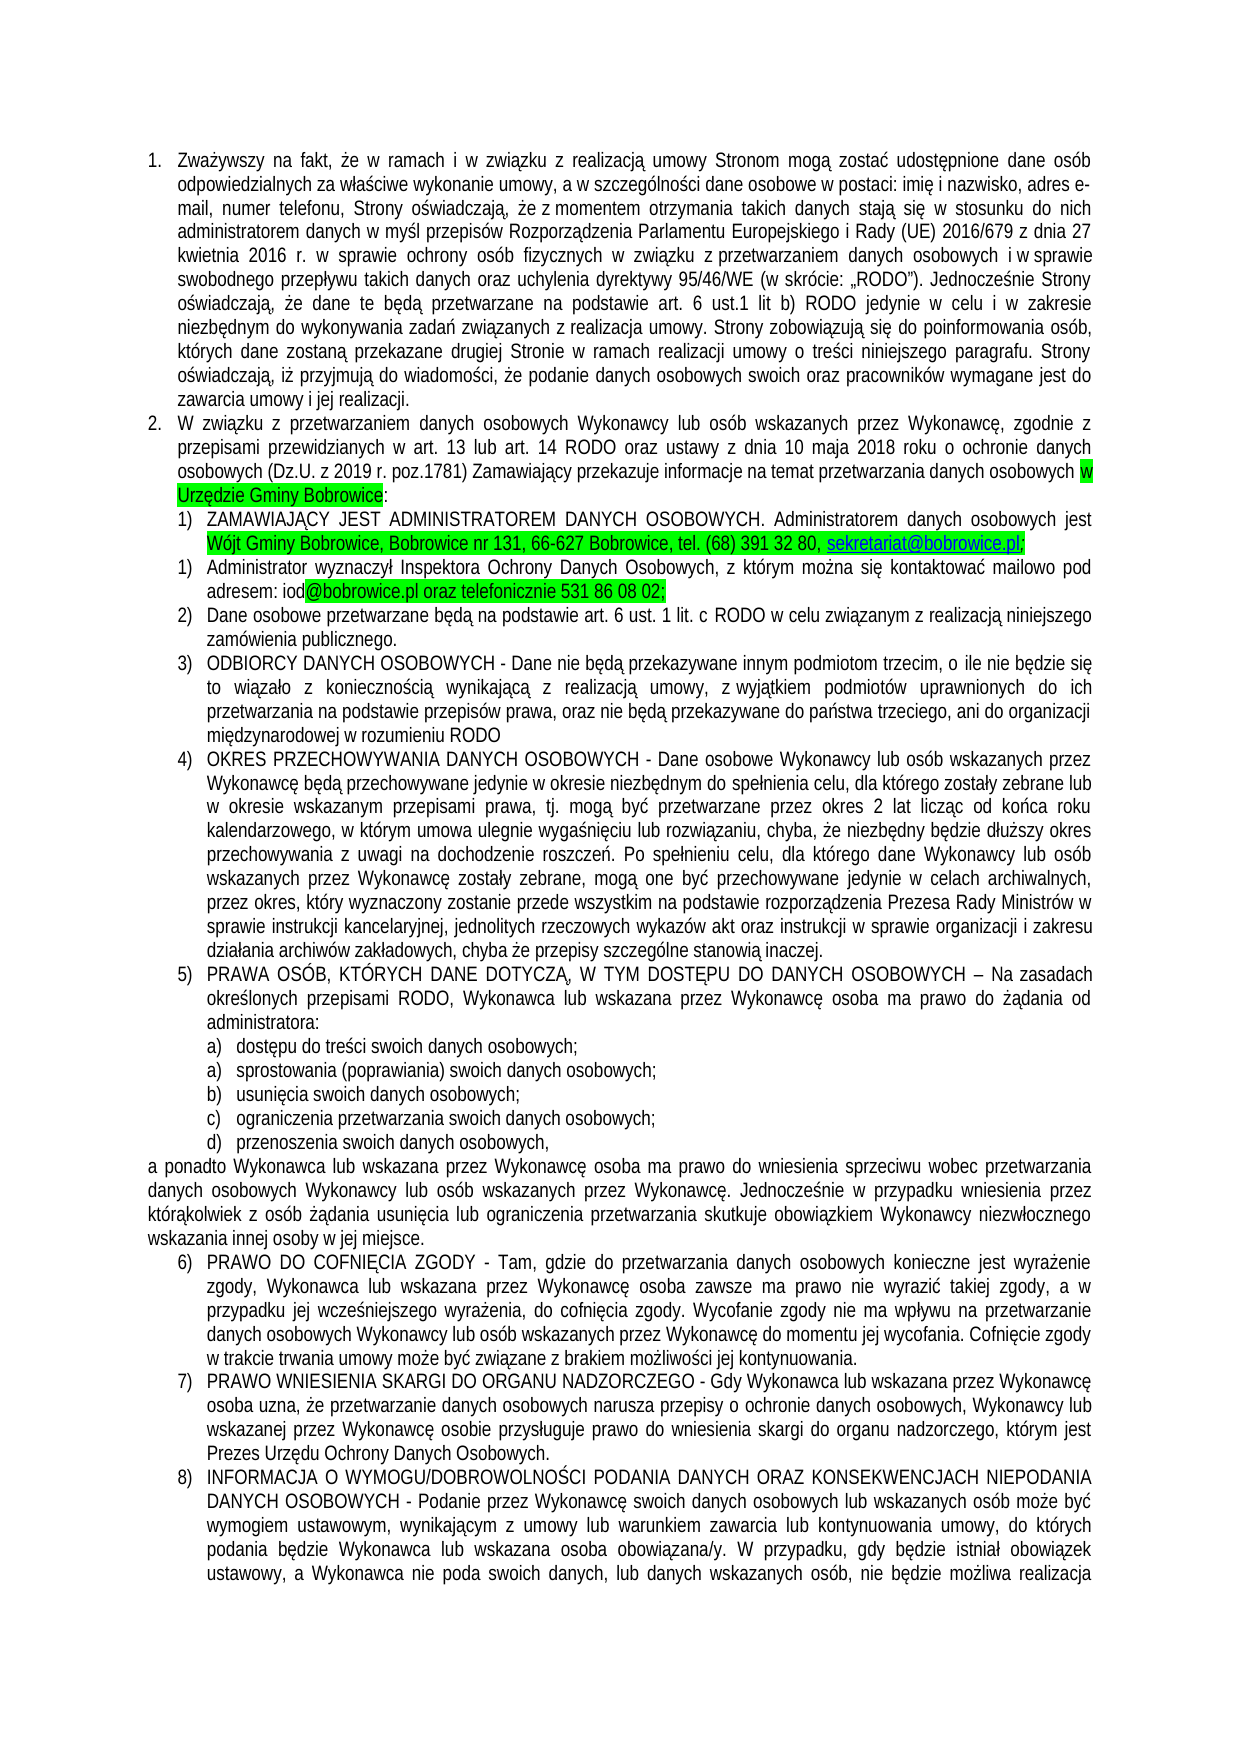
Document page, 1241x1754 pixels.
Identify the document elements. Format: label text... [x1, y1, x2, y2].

list Zważywszy na fakt, że w ramach i w związku z realizacją umowy Stronom mogą zostać udostępnione dane osób odpowiedzialnych za właściwe wykonanie umowy, a w szczególności dane osobowe w postaci: imię i nazwisko, adres e-mail, numer telefonu, Strony oświadczają, że z momentem otrzymania takich danych stają się w stosunku do nich administratorem danych w myśl przepisów Rozporządzenia Parlamentu Europejskiego i Rady (UE) 2016/679 z dnia 27 kwietnia 2016 r. w sprawie ochrony osób fizycznych w związku z przetwarzaniem danych osobowych i w sprawie swobodnego przepływu takich danych oraz uchylenia dyrektywy 95/46/WE (w skrócie: „RODO”). Jednocześnie Strony oświadczają, że dane te będą przetwarzane na podstawie art. 6 ust.1 lit b) RODO jedynie w celu i w zakresie niezbędnym do wykonywania zadań związanych z realizacja umowy. Strony zobowiązują się do poinformowania osób, których dane zostaną przekazane drugiej Stronie w ramach realizacji umowy o treści niniejszego paragrafu. Strony oświadczają, iż przyjmują do wiadomości, że podanie danych osobowych swoich oraz pracowników wymagane jest do zawarcia umowy i jej realizacji. [148, 148, 1093, 411]
list PRAWA OSÓB, KTÓRYCH DANE DOTYCZĄ, W TYM DOSTĘPU DO DANYCH OSOBOWYCH – Na zasadach określonych przepisami RODO, Wykonawca lub wskazana przez Wykonawcę osoba ma prawo do żądania od administratora: [177, 962, 1093, 1034]
list ograniczenia przetwarzania swoich danych osobowych; [207, 1106, 1093, 1130]
list przenoszenia swoich danych osobowych, [207, 1130, 1093, 1154]
list Dane osobowe przetwarzane będą na podstawie art. 6 ust. 1 lit. c RODO w celu związanym z realizacją niniejszego zamówienia publicznego. [177, 603, 1093, 651]
list Administrator wyznaczył Inspektora Ochrony Danych Osobowych, z którym można się kontaktować mailowo pod adresem: iod@bobrowice.pl oraz telefonicznie 531 86 08 02; [177, 555, 1093, 603]
text a ponadto Wykonawca lub wskazana przez Wykonawcę osoba ma prawo do wniesienia sprzeciwu wobec przetwarzania danych osobowych Wykonawcy lub osób wskazanych przez Wykonawcę. Jednocześnie w przypadku wniesienia przez którąkolwiek z osób żądania usunięcia lub ograniczenia przetwarzania skutkuje obowiązkiem Wykonawcy niezwłocznego wskazania innej osoby w jej miejsce. [148, 1154, 1093, 1250]
list W związku z przetwarzaniem danych osobowych Wykonawcy lub osób wskazanych przez Wykonawcę, zgodnie z przepisami przewidzianych w art. 13 lub art. 14 RODO oraz ustawy z dnia 10 maja 2018 roku o ochronie danych osobowych (Dz.U. z 2019 r. poz.1781) Zamawiający przekazuje informacje na temat przetwarzania danych osobowych w Urzędzie Gminy Bobrowice: [148, 411, 1093, 507]
list ZAMAWIAJĄCY JEST ADMINISTRATOREM DANYCH OSOBOWYCH. Administratorem danych osobowych jest Wójt Gminy Bobrowice, Bobrowice nr 131, 66-627 Bobrowice, tel. (68) 391 32 80, sekretariat@bobrowice.pl; [177, 507, 1093, 555]
list usunięcia swoich danych osobowych; [207, 1082, 1093, 1106]
list PRAWO WNIESIENIA SKARGI DO ORGANU NADZORCZEGO - Gdy Wykonawca lub wskazana przez Wykonawcę osoba uzna, że przetwarzanie danych osobowych narusza przepisy o ochronie danych osobowych, Wykonawcy lub wskazanej przez Wykonawcę osobie przysługuje prawo do wniesienia skargi do organu nadzorczego, którym jest Prezes Urzędu Ochrony Danych Osobowych. [177, 1369, 1093, 1465]
list PRAWO DO COFNIĘCIA ZGODY - Tam, gdzie do przetwarzania danych osobowych konieczne jest wyrażenie zgody, Wykonawca lub wskazana przez Wykonawcę osoba zawsze ma prawo nie wyrazić takiej zgody, a w przypadku jej wcześniejszego wyrażenia, do cofnięcia zgody. Wycofanie zgody nie ma wpływu na przetwarzanie danych osobowych Wykonawcy lub osób wskazanych przez Wykonawcę do momentu jej wycofania. Cofnięcie zgody w trakcie trwania umowy może być związane z brakiem możliwości jej kontynuowania. [177, 1250, 1093, 1369]
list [177, 1465, 1093, 1585]
list OKRES PRZECHOWYWANIA DANYCH OSOBOWYCH - Dane osobowe Wykonawcy lub osób wskazanych przez Wykonawcę będą przechowywane jedynie w okresie niezbędnym do spełnienia celu, dla którego zostały zebrane lub w okresie wskazanym przepisami prawa, tj. mogą być przetwarzane przez okres 2 lat licząc od końca roku kalendarzowego, w którym umowa ulegnie wygaśnięciu lub rozwiązaniu, chyba, że niezbędny będzie dłuższy okres przechowywania z uwagi na dochodzenie roszczeń. Po spełnieniu celu, dla którego dane Wykonawcy lub osób wskazanych przez Wykonawcę zostały zebrane, mogą one być przechowywane jedynie w celach archiwalnych, przez okres, który wyznaczony zostanie przede wszystkim na podstawie rozporządzenia Prezesa Rady Ministrów w sprawie instrukcji kancelaryjnej, jednolitych rzeczowych wykazów akt oraz instrukcji w sprawie organizacji i zakresu działania archiwów zakładowych, chyba że przepisy szczególne stanowią inaczej. [177, 747, 1093, 962]
list sprostowania (poprawiania) swoich danych osobowych; [207, 1058, 1093, 1082]
list ODBIORCY DANYCH OSOBOWYCH - Dane nie będą przekazywane innym podmiotom trzecim, o ile nie będzie się to wiązało z koniecznością wynikającą z realizacją umowy, z wyjątkiem podmiotów uprawnionych do ich przetwarzania na podstawie przepisów prawa, oraz nie będą przekazywane do państwa trzeciego, ani do organizacji międzynarodowej w rozumieniu RODO [177, 651, 1093, 747]
list dostępu do treści swoich danych osobowych; [207, 1034, 1093, 1058]
